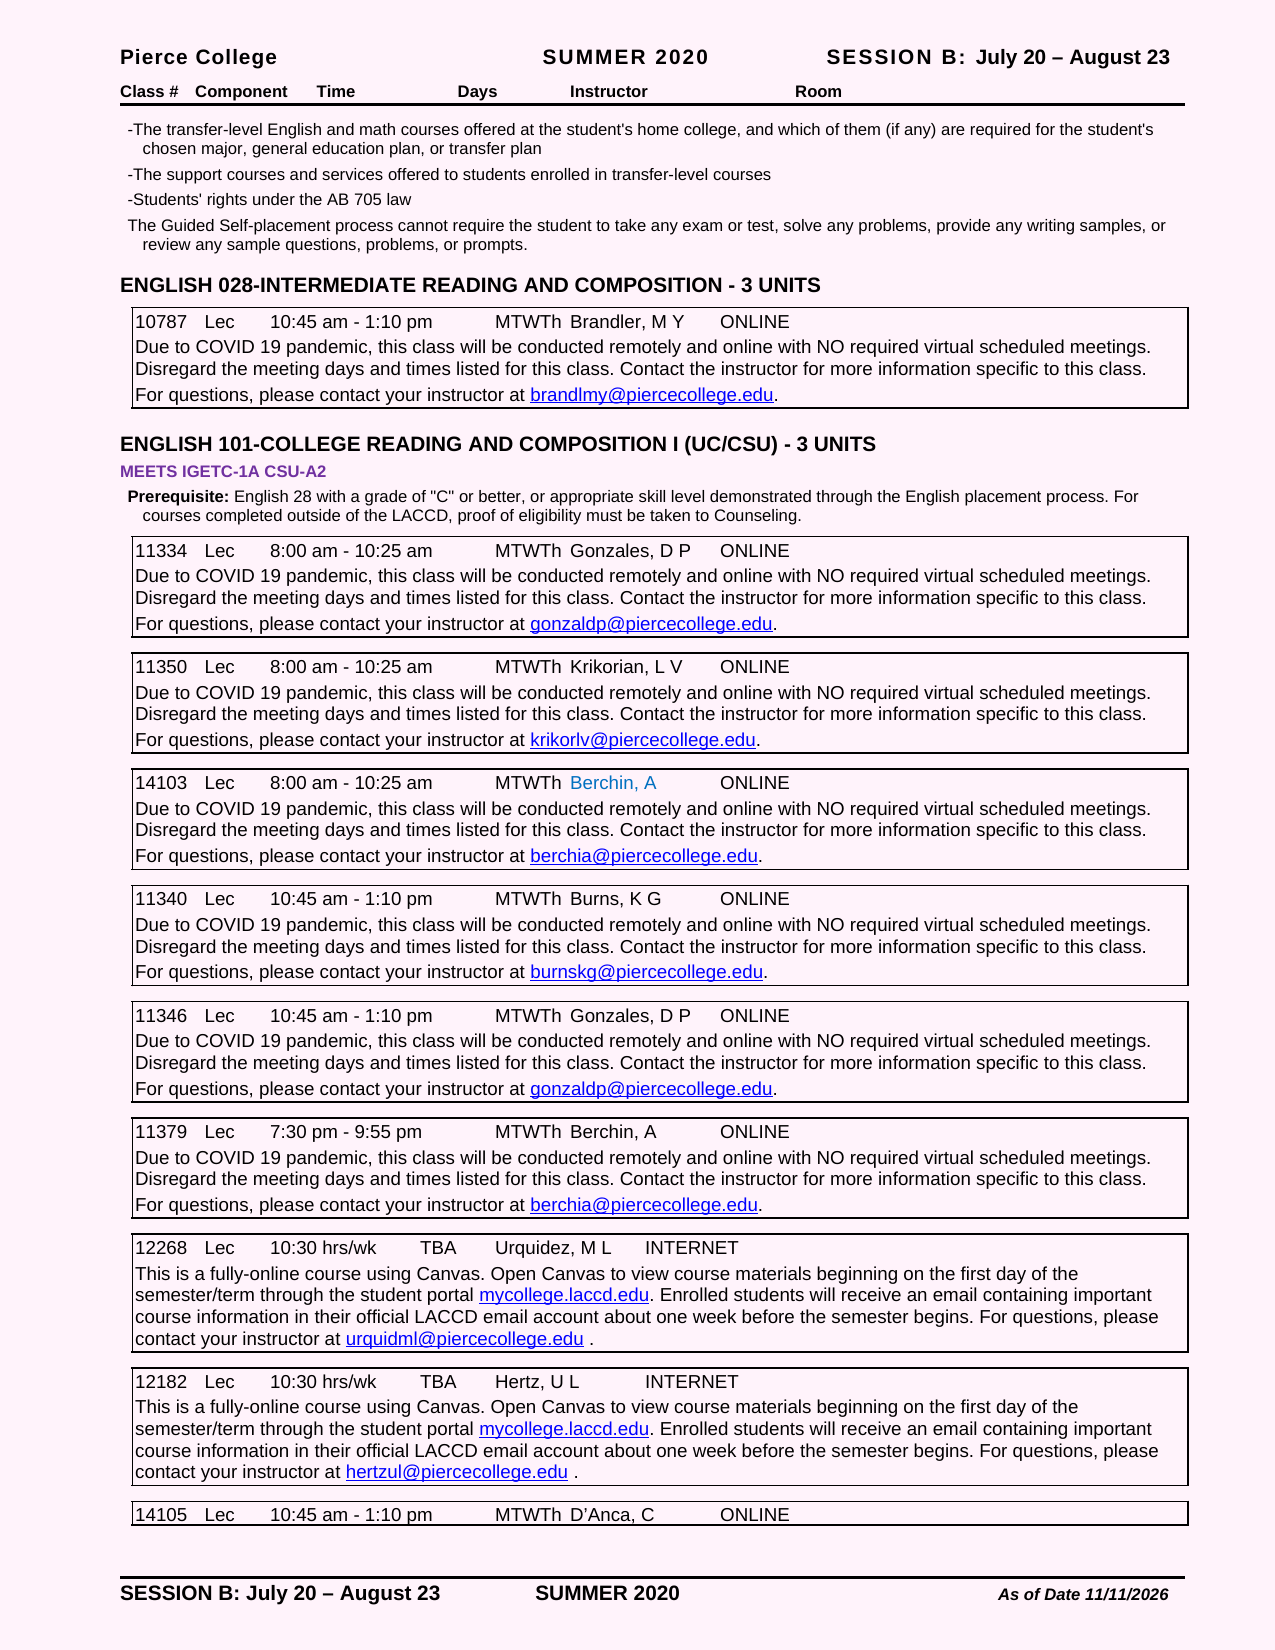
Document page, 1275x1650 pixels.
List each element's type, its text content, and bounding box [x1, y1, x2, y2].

text For questions, please contact your instructor at gonzaldp@piercecollege.edu. [133, 1074, 1187, 1101]
text 12182 Lec 10:30 hrs/wk TBA Hertz, U L INTERNET [133, 1369, 1187, 1392]
title ENGLISH 028-Intermediate Reading And Composition - 3 Units [120, 272, 1185, 296]
text This is a fully-online course using Canvas. Open Canvas to view course materials beginning on the first day of the semester/term through the student portal mycollege.laccd.edu. Enrolled students will receive an email containing important course information in their official LACCD email account about one week before the semester begins. For questions, please contact your instructor at urquidml@piercecollege.edu . [133, 1259, 1187, 1351]
text 11346 Lec 10:45 am - 1:10 pm MTWTh Gonzales, D P ONLINE [133, 1002, 1187, 1026]
text For questions, please contact your instructor at brandlmy@piercecollege.edu. [133, 380, 1187, 407]
title ENGLISH 101-College Reading And Composition I (UC/CSU) - 3 Units [120, 431, 1185, 455]
text For questions, please contact your instructor at berchia@piercecollege.edu. [133, 841, 1187, 869]
text 11340 Lec 10:45 am - 1:10 pm MTWTh Burns, K G ONLINE [133, 886, 1187, 910]
text -The support courses and services offered to students enrolled in transfer-level courses [127, 164, 1185, 184]
text 14103 Lec 8:00 am - 10:25 am MTWTh Berchin, A ONLINE [133, 770, 1187, 793]
text For questions, please contact your instructor at gonzaldp@piercecollege.edu. [133, 609, 1187, 636]
text Meets IGETC-1A CSU-A2 [120, 462, 1185, 481]
text For questions, please contact your instructor at krikorlv@piercecollege.edu. [133, 725, 1187, 752]
text 11350 Lec 8:00 am - 10:25 am MTWTh Krikorian, L V ONLINE [133, 654, 1187, 677]
text -Students' rights under the AB 705 law [127, 190, 1185, 209]
text For questions, please contact your instructor at berchia@piercecollege.edu. [133, 1190, 1187, 1217]
text 14105 Lec 10:45 am - 1:10 pm MTWTh D’Anca, C ONLINE [133, 1502, 1187, 1524]
text 10787 Lec 10:45 am - 1:10 pm MTWTh Brandler, M Y ONLINE [133, 308, 1187, 332]
text This is a fully-online course using Canvas. Open Canvas to view course materials beginning on the first day of the semester/term through the student portal mycollege.laccd.edu. Enrolled students will receive an email containing important course information in their official LACCD email account about one week before the semester begins. For questions, please contact your instructor at hertzul@piercecollege.edu . [133, 1393, 1187, 1485]
text Prerequisite: English 28 with a grade of "C" or better, or appropriate skill level demonstrated through the English placement process. For courses completed outside of the LACCD, proof of eligibility must be taken to Counseling. [127, 487, 1185, 525]
text -The transfer-level English and math courses offered at the student's home college, and which of them (if any) are required for the student's chosen major, general education plan, or transfer plan [127, 120, 1185, 158]
text 12268 Lec 10:30 hrs/wk TBA Urquidez, M L INTERNET [133, 1235, 1187, 1258]
text For questions, please contact your instructor at burnskg@piercecollege.edu. [133, 958, 1187, 985]
text The Guided Self-placement process cannot require the student to take any exam or test, solve any problems, provide any writing samples, or review any sample questions, problems, or prompts. [127, 215, 1185, 254]
text 11334 Lec 8:00 am - 10:25 am MTWTh Gonzales, D P ONLINE [133, 537, 1187, 561]
text 11379 Lec 7:30 pm - 9:55 pm MTWTh Berchin, A ONLINE [133, 1119, 1187, 1142]
